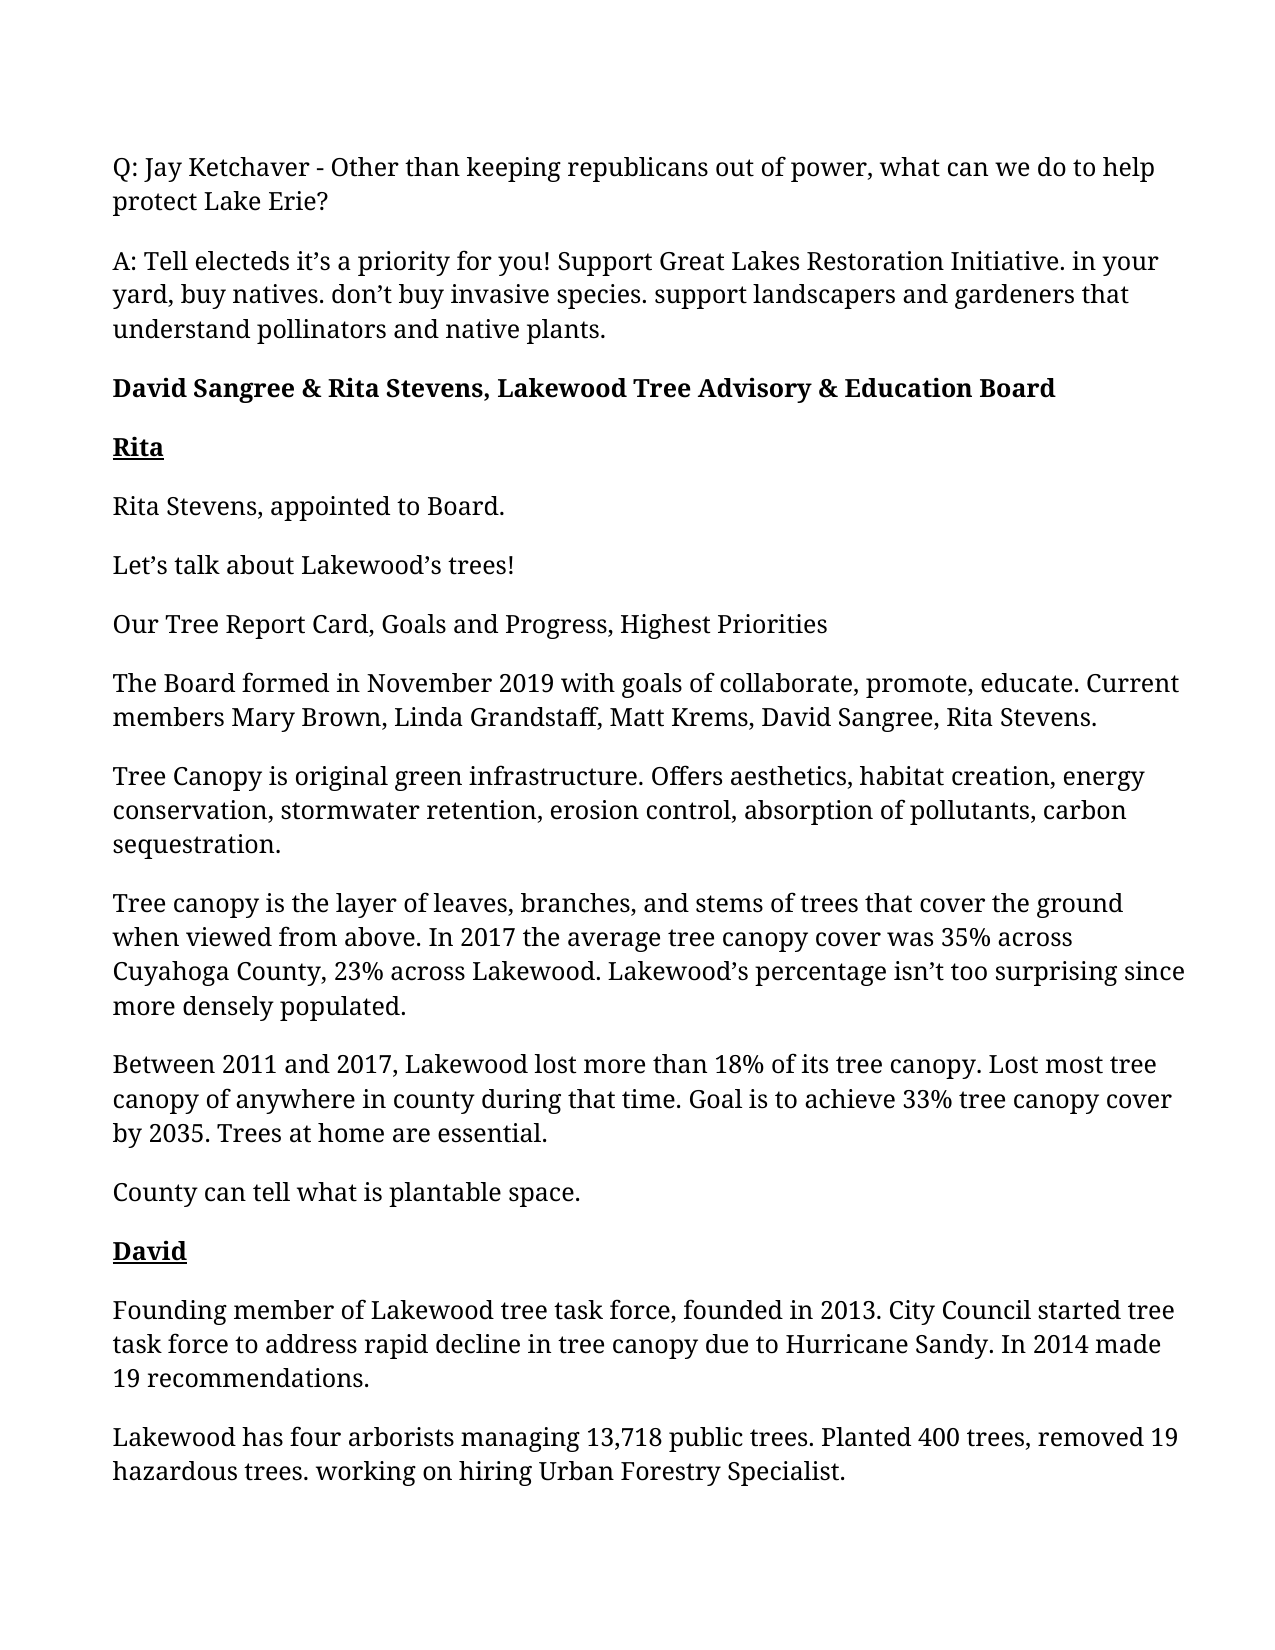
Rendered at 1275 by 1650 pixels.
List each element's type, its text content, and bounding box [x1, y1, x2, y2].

text County can tell what is plantable space. [112, 1174, 1191, 1208]
text A: Tell electeds it’s a priority for you! Support Great Lakes Restoration Initiative. in your yard, buy natives. don’t buy invasive species. support landscapers and gardeners that understand pollinators and native plants. [112, 243, 1191, 345]
text Lakewood has four arborists managing 13,718 public trees. Planted 400 trees, removed 19 hazardous trees. working on hiring Urban Forestry Specialist. [112, 1420, 1191, 1488]
text Let’s talk about Lakewood’s trees! [112, 547, 1191, 582]
text Rita Stevens, appointed to Board. [112, 488, 1191, 522]
text Q: Jay Ketchaver - Other than keeping republicans out of power, what can we do to help protect Lake Erie? [112, 150, 1191, 218]
text The Board formed in November 2019 with goals of collaborate, promote, educate. Current members Mary Brown, Linda Grandstaff, Matt Krems, David Sangree, Rita Stevens. [112, 666, 1191, 734]
text Tree canopy is the layer of leaves, branches, and stems of trees that cover the ground when viewed from above. In 2017 the average tree canopy cover was 35% across Cuyahoga County, 23% across Lakewood. Lakewood’s percentage isn’t too surprising since more densely populated. [112, 886, 1191, 1022]
text Our Tree Report Card, Goals and Progress, Highest Priorities [112, 607, 1191, 641]
text Rita [112, 429, 1191, 463]
text David Sangree & Rita Stevens, Lakewood Tree Advisory & Education Board [112, 370, 1191, 404]
text Founding member of Lakewood tree task force, founded in 2013. City Council started tree task force to address rapid decline in tree canopy due to Hurricane Sandy. In 2014 made 19 recommendations. [112, 1292, 1191, 1395]
text David [112, 1233, 1191, 1267]
text Tree Canopy is original green infrastructure. Offers aesthetics, habitat creation, energy conservation, stormwater retention, erosion control, absorption of pollutants, carbon sequestration. [112, 759, 1191, 861]
text Between 2011 and 2017, Lakewood lost more than 18% of its tree canopy. Lost most tree canopy of anywhere in county during that time. Goal is to achieve 33% tree canopy cover by 2035. Trees at home are essential. [112, 1047, 1191, 1149]
